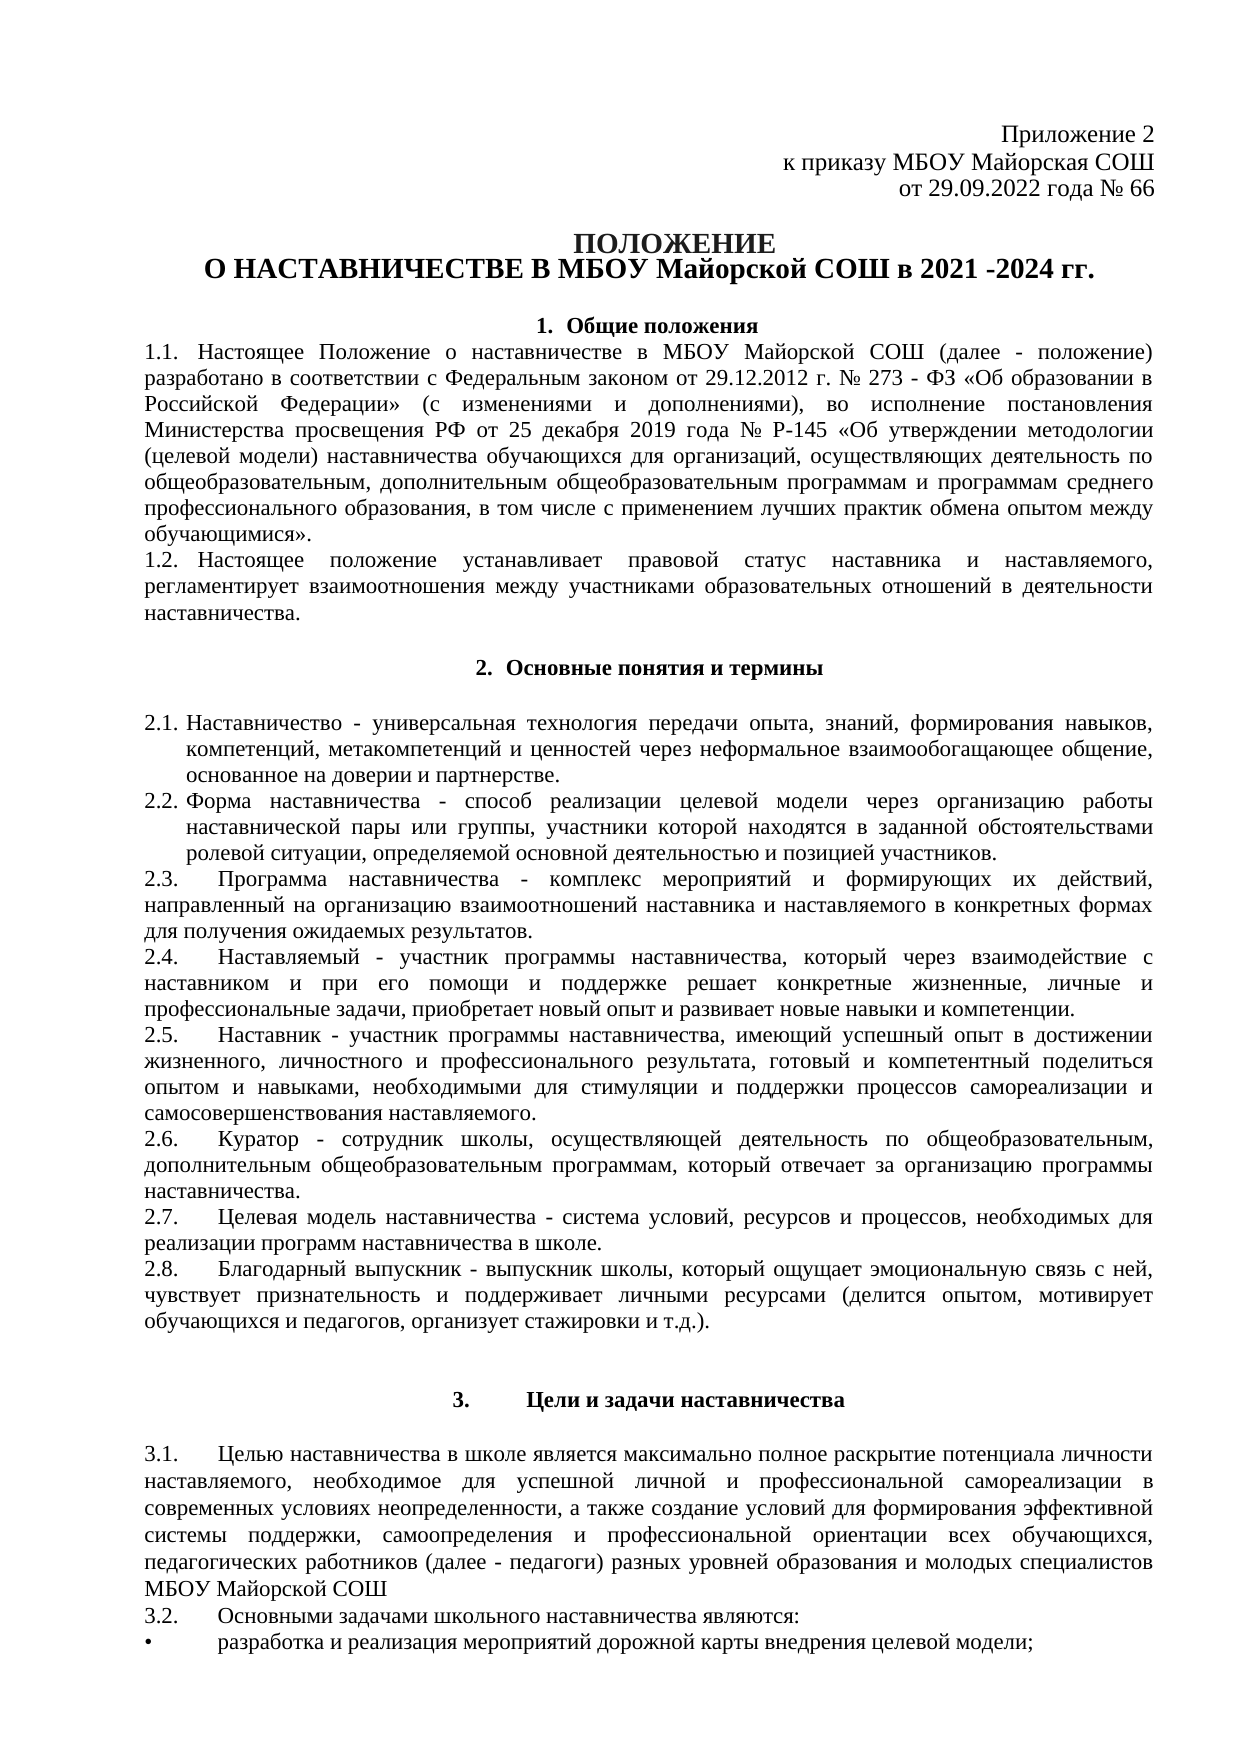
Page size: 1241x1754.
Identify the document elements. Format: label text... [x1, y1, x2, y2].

list Настоящее положение устанавливает правовой статус наставника и наставляемого, регламентирует взаимоотношения между участниками образовательных отношений в деятельности наставничества. [144, 547, 1155, 625]
list Куратор - сотрудник школы, осуществляющей деятельность по общеобразовательным, дополнительным общеобразовательным программам, который отвечает за организацию программы наставничества. [144, 1126, 1155, 1204]
list Цели и задачи наставничества [452, 1387, 1155, 1412]
list Общие положения [536, 313, 1155, 339]
list Форма наставничества - способ реализации целевой модели через организацию работы наставнической пары или группы, участники которой находятся в заданной обстоятельствами ролевой ситуации, определяемой основной деятельностью и позицией участников. [144, 787, 1155, 865]
text О НАСТАВНИЧЕСТВЕ В МБОУ Майорской СОШ в 2021 -2024 гг. [144, 258, 1155, 284]
list Наставничество - универсальная технология передачи опыта, знаний, формирования навыков, компетенций, метакомпетенций и ценностей через неформальное взаимообогащающее общение, основанное на доверии и партнерстве. [144, 709, 1155, 787]
text от 29.09.2022 года № 66 [144, 176, 1155, 202]
list Основными задачами школьного наставничества являются: [144, 1602, 1155, 1628]
list разработка и реализация мероприятий дорожной карты внедрения целевой модели; [144, 1628, 1155, 1655]
list Благодарный выпускник - выпускник школы, который ощущает эмоциональную связь с ней, чувствует признательность и поддерживает личными ресурсами (делится опытом, мотивирует обучающихся и педагогов, организует стажировки и т.д.). [144, 1256, 1155, 1334]
list Настоящее Положение о наставничестве в МБОУ Майорской СОШ (далее - положение) разработано в соответствии с Федеральным законом от 29.12.2012 г. № 273 - ФЗ «Об образовании в Российской Федерации» (с изменениями и дополнениями), во исполнение постановления Министерства просвещения РФ от 25 декабря 2019 года № Р-145 «Об утверждении методологии (целевой модели) наставничества обучающихся для организаций, осуществляющих деятельность по общеобразовательным, дополнительным общеобразовательным программам и программам среднего профессионального образования, в том числе с применением лучших практик обмена опытом между обучающимися». [144, 339, 1155, 547]
text ПОЛОЖЕНИЕ [194, 233, 1155, 258]
text к приказу МБОУ Майорская СОШ [144, 147, 1155, 176]
text Приложение 2 [144, 90, 1155, 147]
list Основные понятия и термины [475, 655, 1155, 680]
list Наставник - участник программы наставничества, имеющий успешный опыт в достижении жизненного, личностного и профессионального результата, готовый и компетентный поделиться опытом и навыками, необходимыми для стимуляции и поддержки процессов самореализации и самосовершенствования наставляемого. [144, 1022, 1155, 1126]
list Наставляемый - участник программы наставничества, который через взаимодействие с наставником и при его помощи и поддержке решает конкретные жизненные, личные и профессиональные задачи, приобретает новый опыт и развивает новые навыки и компетенции. [144, 943, 1155, 1022]
list Целевая модель наставничества - система условий, ресурсов и процессов, необходимых для реализации программ наставничества в школе. [144, 1204, 1155, 1256]
list Целью наставничества в школе является максимально полное раскрытие потенциала личности наставляемого, необходимое для успешной личной и профессиональной самореализации в современных условиях неопределенности, а также создание условий для формирования эффективной системы поддержки, самоопределения и профессиональной ориентации всех обучающихся, педагогических работников (далее - педагоги) разных уровней образования и молодых специалистов МБОУ Майорской СОШ [144, 1440, 1155, 1602]
list Программа наставничества - комплекс мероприятий и формирующих их действий, направленный на организацию взаимоотношений наставника и наставляемого в конкретных формах для получения ожидаемых результатов. [144, 865, 1155, 943]
